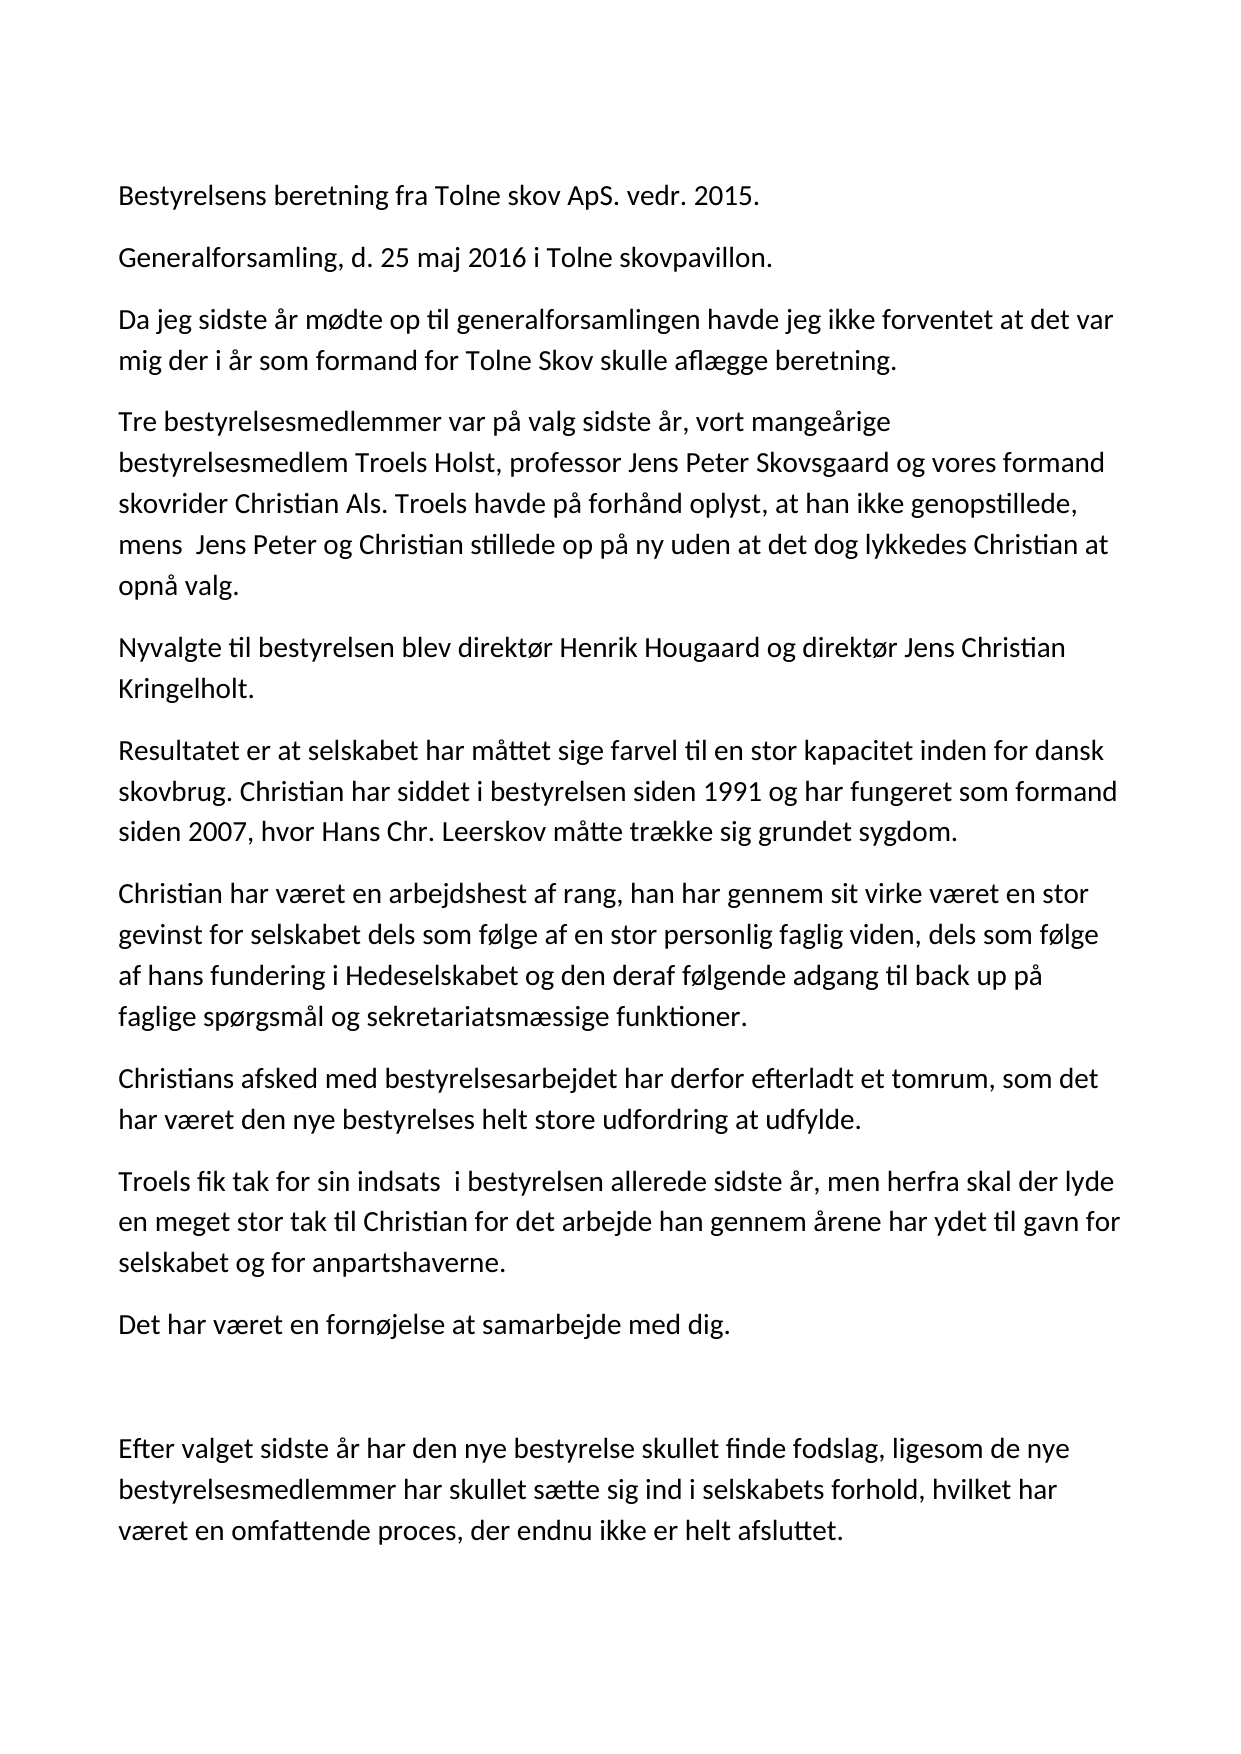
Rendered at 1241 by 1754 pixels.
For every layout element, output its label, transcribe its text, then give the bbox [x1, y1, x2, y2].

text Generalforsamling, d. 25 maj 2016 i Tolne skovpavillon. [118, 239, 1122, 274]
text Bestyrelsens beretning fra Tolne skov ApS. vedr. 2015. [118, 177, 1122, 213]
text Christians afsked med bestyrelsesarbejdet har derfor efterladt et tomrum, som det har været den nye bestyrelses helt store udfordring at udfylde. [118, 1060, 1122, 1136]
text Christian har været en arbejdshest af rang, han har gennem sit virke været en stor gevinst for selskabet dels som følge af en stor personlig faglig viden, dels som følge af hans fundering i Hedeselskabet og den deraf følgende adgang til back up på faglige spørgsmål og sekretariatsmæssige funktioner. [118, 875, 1122, 1034]
text Da jeg sidste år mødte op til generalforsamlingen havde jeg ikke forventet at det var mig der i år som formand for Tolne Skov skulle aflægge beretning. [118, 301, 1122, 377]
text Nyvalgte til bestyrelsen blev direktør Henrik Hougaard og direktør Jens Christian Kringelholt. [118, 629, 1122, 706]
text Troels fik tak for sin indsats i bestyrelsen allerede sidste år, men herfra skal der lyde en meget stor tak til Christian for det arbejde han gennem årene har ydet til gavn for selskabet og for anpartshaverne. [118, 1163, 1122, 1280]
text Det har været en fornøjelse at samarbejde med dig. [118, 1306, 1122, 1342]
text Tre bestyrelsesmedlemmer var på valg sidste år, vort mangeårige bestyrelsesmedlem Troels Holst, professor Jens Peter Skovsgaard og vores formand skovrider Christian Als. Troels havde på forhånd oplyst, at han ikke genopstillede, mens Jens Peter og Christian stillede op på ny uden at det dog lykkedes Christian at opnå valg. [118, 403, 1122, 603]
text Efter valget sidste år har den nye bestyrelse skullet finde fodslag, ligesom de nye bestyrelsesmedlemmer har skullet sætte sig ind i selskabets forhold, hvilket har været en omfattende proces, der endnu ikke er helt afsluttet. [118, 1430, 1122, 1547]
text Resultatet er at selskabet har måttet sige farvel til en stor kapacitet inden for dansk skovbrug. Christian har siddet i bestyrelsen siden 1991 og har fungeret som formand siden 2007, hvor Hans Chr. Leerskov måtte trække sig grundet sygdom. [118, 732, 1122, 849]
